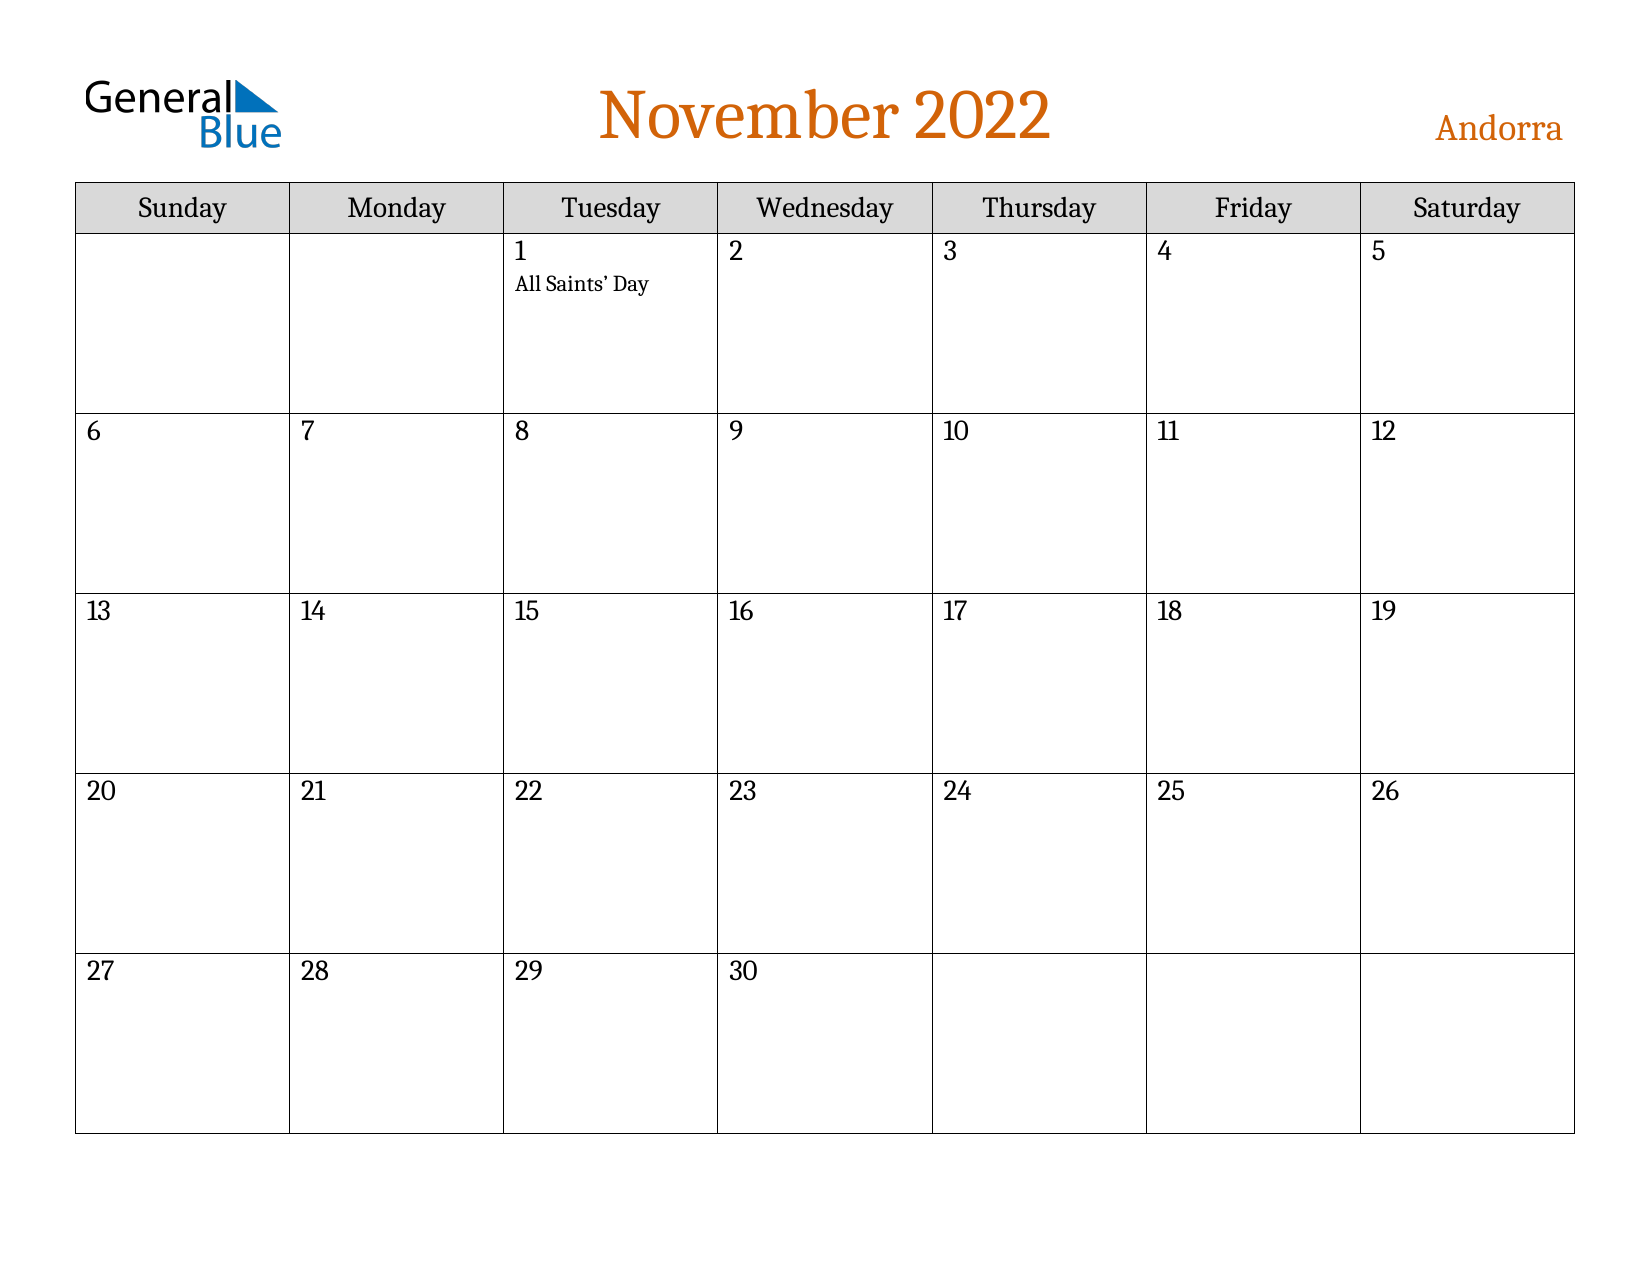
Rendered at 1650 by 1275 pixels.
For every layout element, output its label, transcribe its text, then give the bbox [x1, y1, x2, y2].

table_cell 7 [290, 414, 503, 450]
table_cell 11 [1147, 414, 1360, 450]
table_cell [76, 270, 289, 413]
table_cell [76, 234, 289, 270]
table_cell Thursday [933, 183, 1146, 233]
table_cell [76, 990, 289, 1133]
table_cell [933, 270, 1146, 413]
table_cell 28 [290, 954, 503, 990]
table_cell [1147, 270, 1360, 413]
table_cell [504, 630, 717, 773]
table_cell 13 [76, 594, 289, 630]
table_cell [504, 450, 717, 593]
table_cell [933, 990, 1146, 1133]
table_cell [504, 810, 717, 953]
table_cell 3 [933, 234, 1146, 270]
table_cell Tuesday [504, 183, 717, 233]
table_cell [1147, 990, 1360, 1133]
table_cell [933, 450, 1146, 593]
table_cell [76, 450, 289, 593]
table_cell [718, 270, 932, 413]
table_cell 24 [933, 774, 1146, 810]
table_cell [1361, 270, 1574, 413]
table_cell [290, 810, 503, 953]
table_cell [718, 630, 932, 773]
table_cell 19 [1361, 594, 1574, 630]
table_header Andorra [1146, 75, 1574, 182]
table_cell 26 [1361, 774, 1574, 810]
table_cell [76, 810, 289, 953]
table_cell 10 [933, 414, 1146, 450]
table_cell [718, 810, 932, 953]
table_cell [290, 990, 503, 1133]
table_cell Monday [290, 183, 503, 233]
table_cell 22 [504, 774, 717, 810]
table_cell 29 [504, 954, 717, 990]
table_header [76, 75, 503, 182]
table_cell 15 [504, 594, 717, 630]
table_cell [1361, 810, 1574, 953]
table_cell 2 [718, 234, 932, 270]
table_cell [1361, 450, 1574, 593]
picture [86, 80, 281, 148]
table_cell [290, 234, 503, 270]
table_cell 21 [290, 774, 503, 810]
table_cell 20 [76, 774, 289, 810]
table_cell [290, 630, 503, 773]
table_cell 23 [718, 774, 932, 810]
table_cell Friday [1147, 183, 1360, 233]
table_cell 9 [718, 414, 932, 450]
table_cell 16 [718, 594, 932, 630]
table_cell 14 [290, 594, 503, 630]
table_cell [933, 810, 1146, 953]
table_cell [933, 630, 1146, 773]
table_cell 5 [1361, 234, 1574, 270]
table_cell 17 [933, 594, 1146, 630]
table_cell Sunday [76, 183, 289, 233]
table_cell [1361, 630, 1574, 773]
table_cell [933, 954, 1146, 990]
table_cell 8 [504, 414, 717, 450]
table_cell 6 [76, 414, 289, 450]
table_cell 4 [1147, 234, 1360, 270]
table_cell All Saints’ Day [504, 270, 717, 413]
table_cell [1147, 954, 1360, 990]
table_cell [718, 450, 932, 593]
table_cell [1147, 630, 1360, 773]
table_cell Saturday [1361, 183, 1574, 233]
table_cell [1361, 990, 1574, 1133]
table_cell 12 [1361, 414, 1574, 450]
table_cell [718, 990, 932, 1133]
table_cell [1361, 954, 1574, 990]
table_cell [76, 630, 289, 773]
table_cell [504, 990, 717, 1133]
table_cell [290, 450, 503, 593]
table_cell [1147, 810, 1360, 953]
table_cell 30 [718, 954, 932, 990]
table_cell [1147, 450, 1360, 593]
table_cell 27 [76, 954, 289, 990]
table_cell 25 [1147, 774, 1360, 810]
table_cell 18 [1147, 594, 1360, 630]
table_cell [290, 270, 503, 413]
table_header November 2022 [504, 75, 1146, 182]
table_cell 1 [504, 234, 717, 270]
table_cell Wednesday [718, 183, 932, 233]
